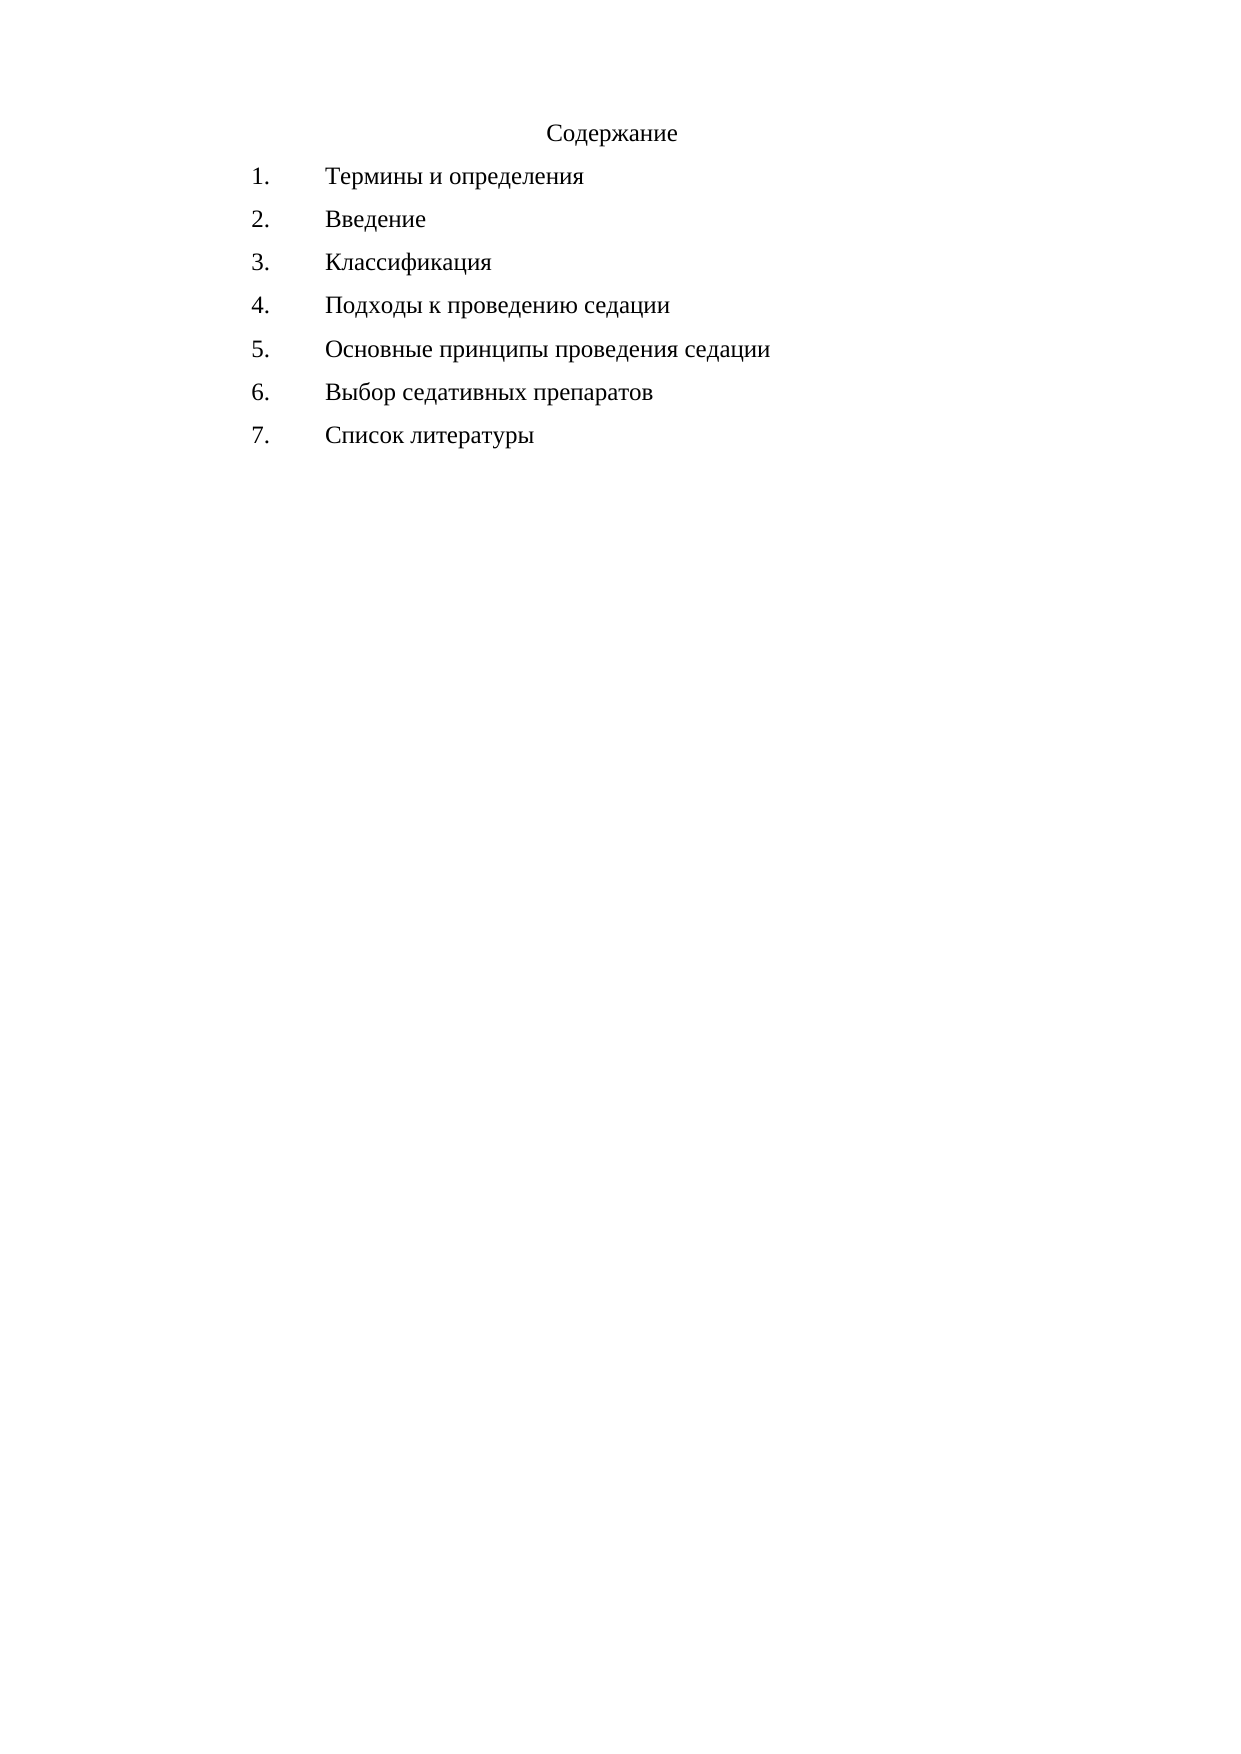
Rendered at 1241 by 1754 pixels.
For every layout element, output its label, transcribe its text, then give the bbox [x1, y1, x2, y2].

list Классификация [177, 247, 1152, 276]
list Основные принципы проведения седации [177, 334, 1152, 362]
text Содержание [546, 118, 1152, 147]
list Выбор седативных препаратов [177, 377, 1152, 406]
list Список литературы [177, 420, 1152, 449]
list Введение [177, 204, 1152, 233]
list Термины и определения [177, 161, 1152, 190]
list Подходы к проведению седации [177, 291, 1152, 319]
